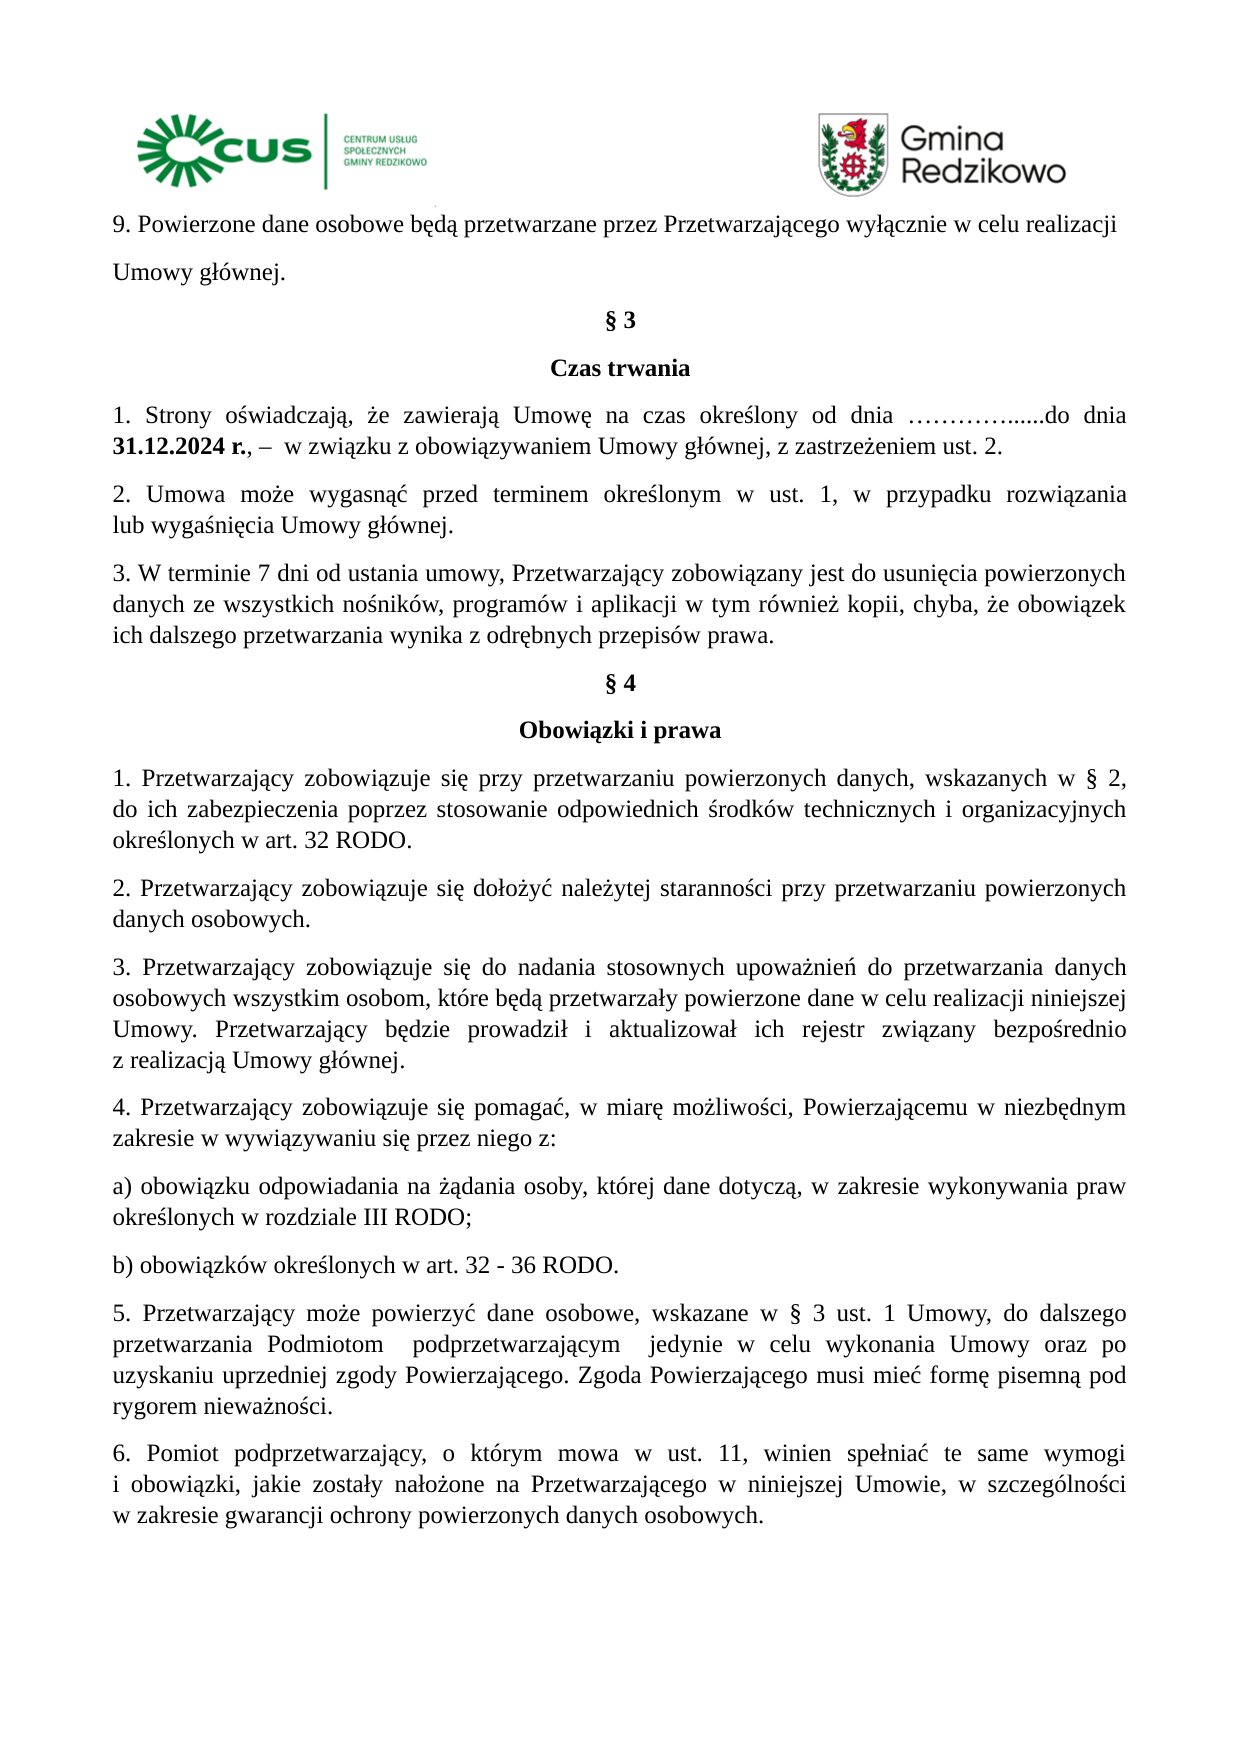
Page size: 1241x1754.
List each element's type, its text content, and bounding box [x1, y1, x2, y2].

text b) obowiązków określonych w art. 32 - 36 RODO. [112, 1250, 1128, 1279]
text 4. Przetwarzający zobowiązuje się pomagać, w miarę możliwości, Powierzającemu w niezbędnym zakresie w wywiązywaniu się przez niego z: [112, 1092, 1128, 1152]
text 1. Przetwarzający zobowiązuje się przy przetwarzaniu powierzonych danych, wskazanych w § 2, do ich zabezpieczenia poprzez stosowanie odpowiednich środków technicznych i organizacyjnych określonych w art. 32 RODO. [112, 763, 1128, 854]
picture [112, 94, 444, 210]
text Czas trwania [112, 353, 1128, 381]
text § 3 [112, 305, 1128, 334]
text 6. Pomiot podprzetwarzający, o którym mowa w ust. 11, winien spełniać te same wymogi i obowiązki, jakie zostały nałożone na Przetwarzającego w niniejszej Umowie, w szczególności w zakresie gwarancji ochrony powierzonych danych osobowych. [112, 1438, 1128, 1529]
text Umowy głównej. [112, 257, 1128, 286]
text a) obowiązku odpowiadania na żądania osoby, której dane dotyczą, w zakresie wykonywania praw określonych w rozdziale III RODO; [112, 1171, 1128, 1231]
text 1. Strony oświadczają, że zawierają Umowę na czas określony od dnia …………......do dnia 31.12.2024 r., – w związku z obowiązywaniem Umowy głównej, z zastrzeżeniem ust. 2. [112, 400, 1128, 460]
text § 4 [112, 668, 1128, 696]
text 2. Umowa może wygasnąć przed terminem określonym w ust. 1, w przypadku rozwiązania lub wygaśnięcia Umowy głównej. [112, 479, 1128, 539]
text 5. Przetwarzający może powierzyć dane osobowe, wskazane w § 3 ust. 1 Umowy, do dalszego przetwarzania Podmiotom podprzetwarzającym jedynie w celu wykonania Umowy oraz po uzyskaniu uprzedniej zgody Powierzającego. Zgoda Powierzającego musi mieć formę pisemną pod rygorem nieważności. [112, 1298, 1128, 1419]
text 9. Powierzone dane osobowe będą przetwarzane przez Przetwarzającego wyłącznie w celu realizacji [112, 209, 1128, 238]
text 3. Przetwarzający zobowiązuje się do nadania stosownych upoważnień do przetwarzania danych osobowych wszystkim osobom, które będą przetwarzały powierzone dane w celu realizacji niniejszej Umowy. Przetwarzający będzie prowadził i aktualizował ich rejestr związany bezpośrednio z realizacją Umowy głównej. [112, 952, 1128, 1073]
text 2. Przetwarzający zobowiązuje się dołożyć należytej staranności przy przetwarzaniu powierzonych danych osobowych. [112, 873, 1128, 933]
text 3. W terminie 7 dni od ustania umowy, Przetwarzający zobowiązany jest do usunięcia powierzonych danych ze wszystkich nośników, programów i aplikacji w tym również kopii, chyba, że obowiązek ich dalszego przetwarzania wynika z odrębnych przepisów prawa. [112, 558, 1128, 649]
picture [805, 100, 1079, 210]
text Obowiązki i prawa [112, 715, 1128, 744]
